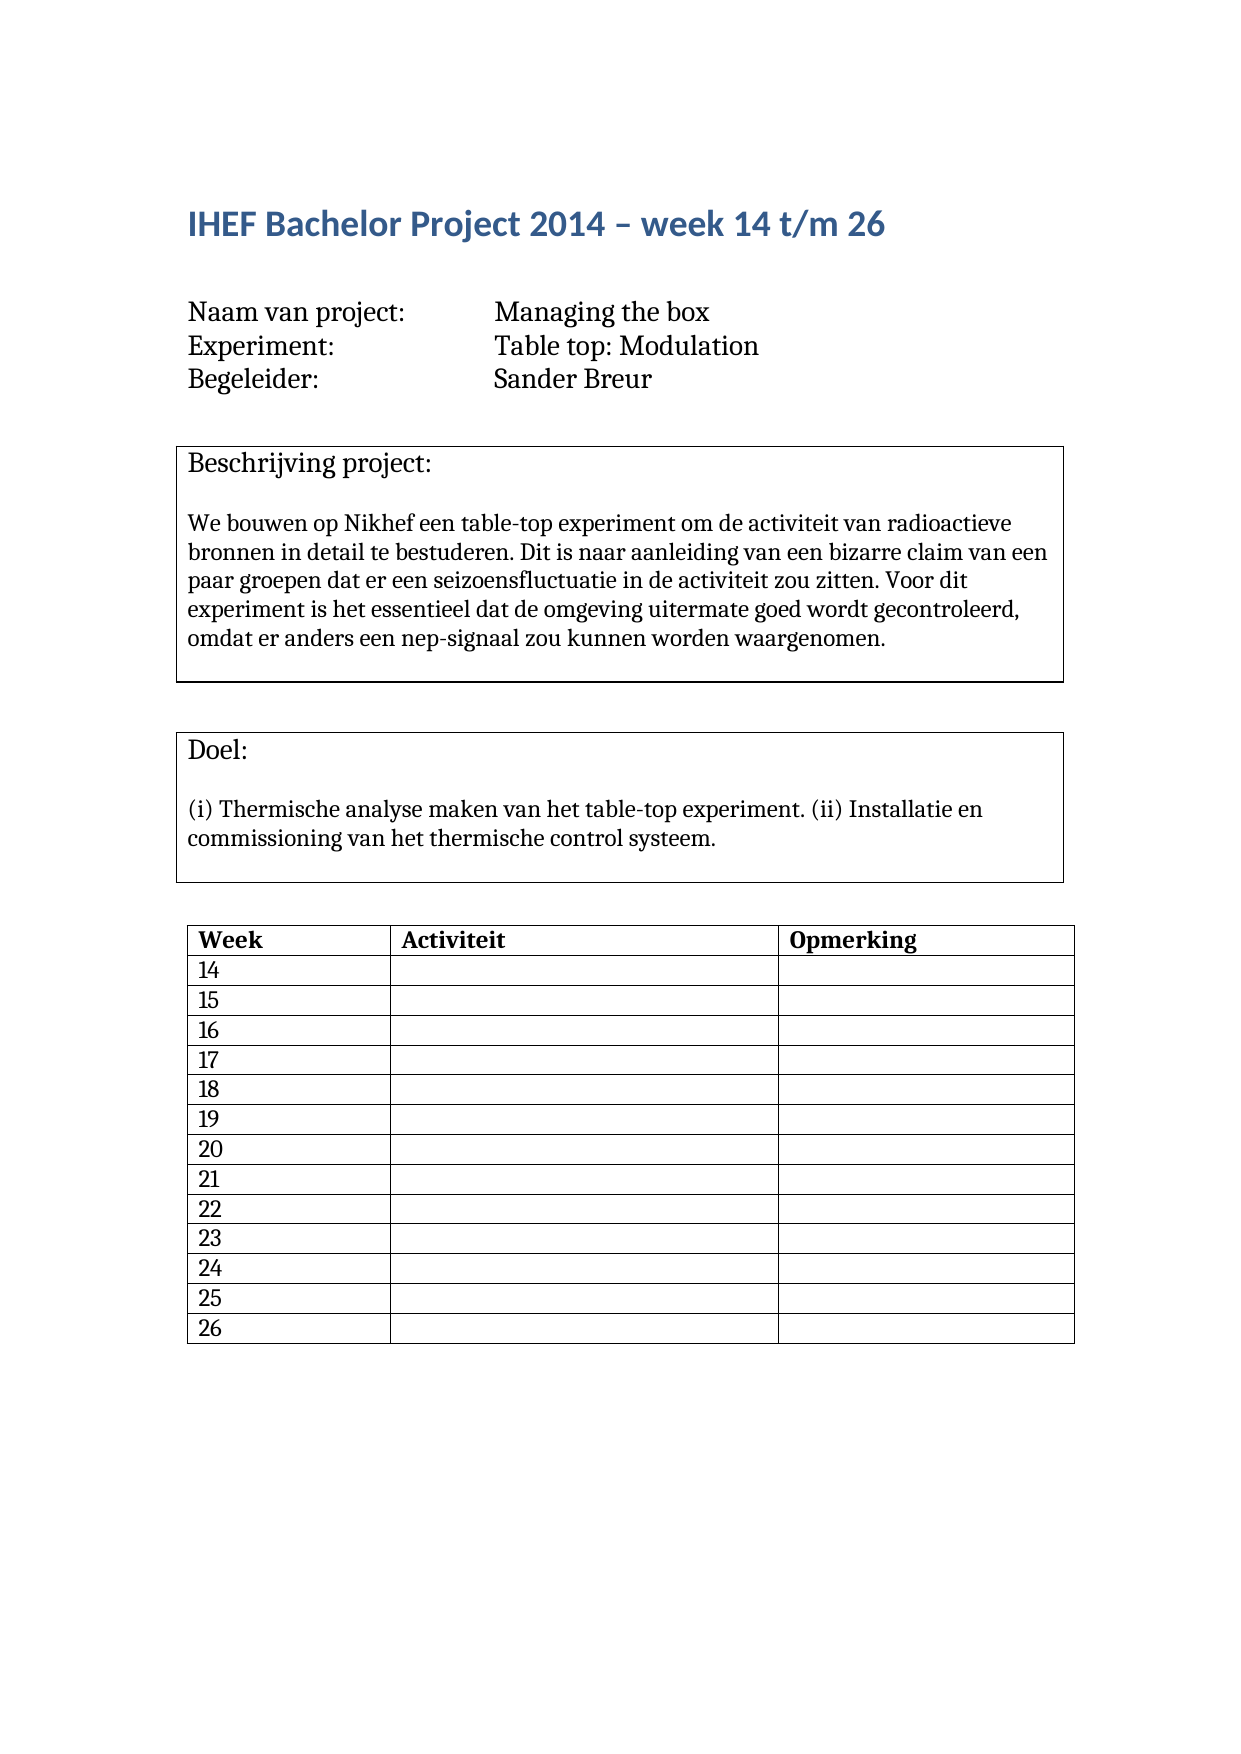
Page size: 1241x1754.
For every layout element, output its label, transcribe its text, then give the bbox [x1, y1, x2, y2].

table_cell 15 [188, 986, 390, 1015]
table_cell 22 [188, 1195, 390, 1223]
table_cell [779, 986, 1074, 1015]
table_header Activiteit [391, 926, 778, 955]
table_cell 16 [188, 1016, 390, 1044]
table_cell [779, 1016, 1074, 1044]
table_cell [391, 1284, 778, 1313]
table_cell 24 [188, 1254, 390, 1283]
table_cell [391, 1046, 778, 1074]
table_header Doel: (i) Thermische analyse maken van het table-top experiment. (ii) Installatie en commissioning van het thermische control systeem. [177, 733, 1063, 882]
table_cell 17 [188, 1046, 390, 1074]
table_cell [391, 956, 778, 985]
table_cell [779, 1165, 1074, 1193]
table_cell [391, 1165, 778, 1193]
subtitle IHEF Bachelor Project 2014 – week 14 t/m 26 [187, 200, 1053, 246]
table_cell Sander Breur [483, 363, 1063, 396]
table_cell [779, 1195, 1074, 1223]
table_cell 20 [188, 1135, 390, 1164]
table_cell [779, 1224, 1074, 1253]
table_cell [391, 1314, 778, 1342]
table_header Week [188, 926, 390, 955]
table_cell Experiment: [176, 329, 483, 362]
table_cell 26 [188, 1314, 390, 1342]
table_cell [779, 1135, 1074, 1164]
table_header Beschrijving project: We bouwen op Nikhef een table-top experiment om de activiteit van radioactieve bronnen in detail te bestuderen. Dit is naar aanleiding van een bizarre claim van een paar groepen dat er een seizoensfluctuatie in de activiteit zou zitten. Voor dit experiment is het essentieel dat de omgeving uitermate goed wordt gecontroleerd, omdat er anders een nep-signaal zou kunnen worden waargenomen. [177, 447, 1063, 681]
table_cell [779, 1254, 1074, 1283]
table_cell [391, 1135, 778, 1164]
table_cell [391, 1016, 778, 1044]
table_cell 23 [188, 1224, 390, 1253]
table_header Naam van project: [176, 295, 483, 329]
table_cell 14 [188, 956, 390, 985]
table_cell [779, 956, 1074, 985]
table_cell Table top: Modulation [483, 329, 1063, 362]
table_cell [391, 1195, 778, 1223]
table_cell [391, 1224, 778, 1253]
table_cell 18 [188, 1075, 390, 1104]
table_cell [779, 1046, 1074, 1074]
table_cell [391, 986, 778, 1015]
table_cell [779, 1314, 1074, 1342]
table_cell [391, 1075, 778, 1104]
table_cell [779, 1284, 1074, 1313]
table_cell 21 [188, 1165, 390, 1193]
table_cell [779, 1105, 1074, 1134]
table_cell 25 [188, 1284, 390, 1313]
table_header Managing the box [483, 295, 1063, 329]
table_cell Begeleider: [176, 363, 483, 396]
table_cell [779, 1075, 1074, 1104]
table_header Opmerking [779, 926, 1074, 955]
table_cell [391, 1254, 778, 1283]
table_cell [391, 1105, 778, 1134]
table_cell 19 [188, 1105, 390, 1134]
